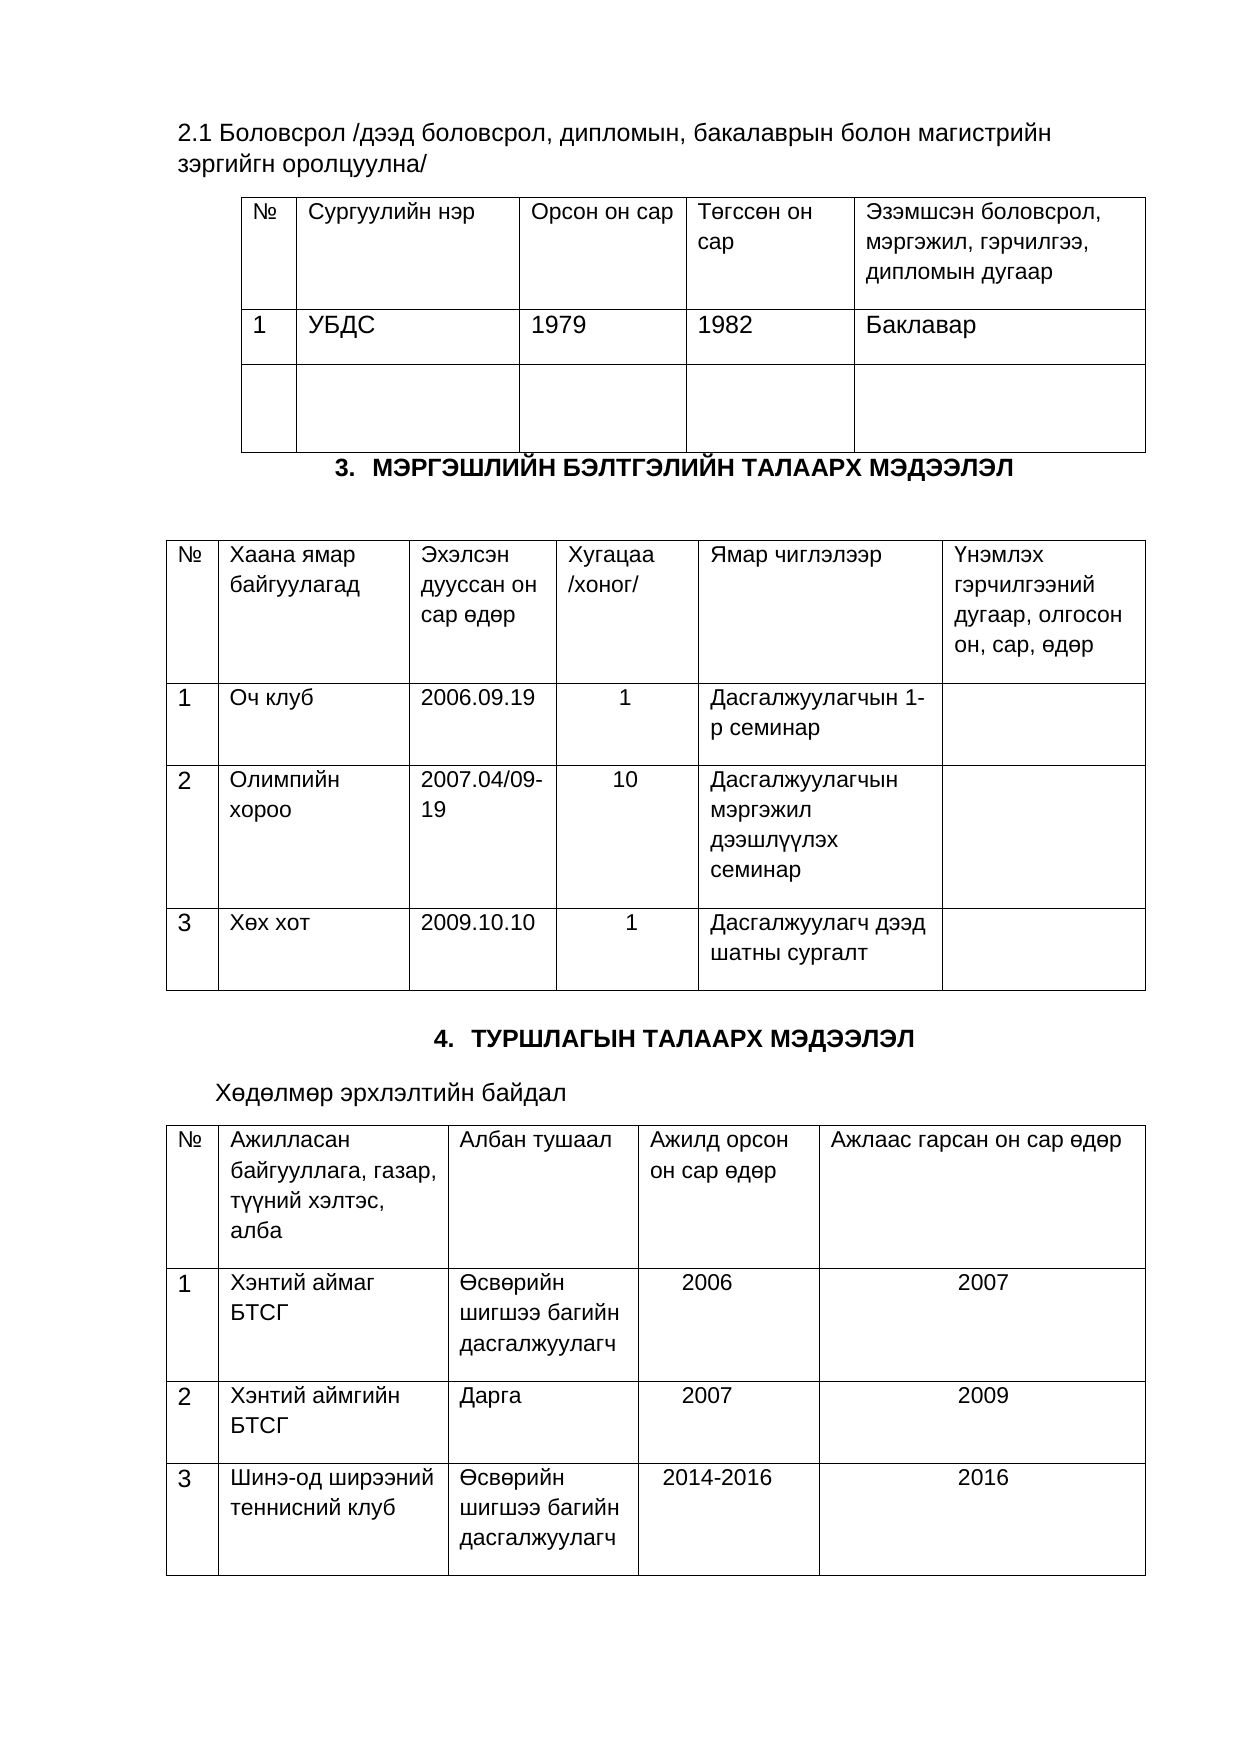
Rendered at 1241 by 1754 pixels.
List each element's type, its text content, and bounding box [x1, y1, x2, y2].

list МЭРГЭШЛИЙН БЭЛТГЭЛИЙН ТАЛААРХ МЭДЭЭЛЭЛ [215, 453, 1134, 482]
table_cell 1 [557, 684, 698, 765]
table_cell 1 [167, 684, 218, 765]
table_cell [297, 365, 519, 452]
table_cell Хэнтий аймгийн БТСГ [219, 1382, 448, 1463]
table_header № [242, 198, 296, 309]
table_cell Баклавар [855, 310, 1145, 364]
table_cell 1979 [520, 310, 686, 364]
table_cell 1 [242, 310, 296, 364]
table_header Үнэмлэх гэрчилгээний дугаар, олгосон он, сар, өдөр [943, 541, 1145, 682]
table_cell 2007.04/09-19 [410, 766, 556, 907]
table_cell 2006.09.19 [410, 684, 556, 765]
table_cell Шинэ-од ширээний теннисний клуб [219, 1464, 448, 1575]
table_header Ажилд орсон он сар өдөр [639, 1126, 819, 1268]
table_cell 1 [557, 909, 698, 990]
table_cell [687, 365, 854, 452]
table_header Төгссөн он сар [687, 198, 854, 309]
table_cell Олимпийн хороо [219, 766, 409, 907]
table_cell 2 [167, 766, 218, 907]
table_cell УБДС [297, 310, 519, 364]
list ТУРШЛАГЫН ТАЛААРХ МЭДЭЭЛЭЛ [215, 1024, 1134, 1052]
table_cell 2007 [820, 1269, 1145, 1381]
table_cell 2009.10.10 [410, 909, 556, 990]
table_cell Оч клуб [219, 684, 409, 765]
table_header Албан тушаал [449, 1126, 638, 1268]
table_header № [167, 1126, 218, 1268]
table_header Ажлаас гарсан он сар өдөр [820, 1126, 1145, 1268]
table_cell [943, 909, 1145, 990]
table_cell 2014-2016 [639, 1464, 819, 1575]
table_cell Дасгалжуулагчын 1-р семинар [699, 684, 942, 765]
table_cell 1 [167, 1269, 218, 1381]
table_cell Дасгалжуулагчын мэргэжил дээшлүүлэх семинар [699, 766, 942, 907]
table_cell Өсвөрийн шигшээ багийн дасгалжуулагч [449, 1269, 638, 1381]
table_header Эзэмшсэн боловсрол, мэргэжил, гэрчилгээ, дипломын дугаар [855, 198, 1145, 309]
table_cell [242, 365, 296, 452]
table_cell Хөх хот [219, 909, 409, 990]
table_cell [520, 365, 686, 452]
table_cell [943, 684, 1145, 765]
table_cell Хэнтий аймаг БТСГ [219, 1269, 448, 1381]
table_header Сургуулийн нэр [297, 198, 519, 309]
text 2.1 Боловсрол /дээд боловсрол, дипломын, бакалаврын болон магистрийн зэргийгн оролцуулна/ [177, 118, 1134, 178]
table_header Ямар чиглэлээр [699, 541, 942, 682]
table_cell [943, 766, 1145, 907]
table_cell 10 [557, 766, 698, 907]
table_cell 2006 [639, 1269, 819, 1381]
table_cell 2 [167, 1382, 218, 1463]
table_cell [855, 365, 1145, 452]
table_cell Дарга [449, 1382, 638, 1463]
text Хөдөлмөр эрхлэлтийн байдал [215, 1078, 1134, 1106]
table_cell 1982 [687, 310, 854, 364]
table_header Орсон он сар [520, 198, 686, 309]
table_header № [167, 541, 218, 682]
table_cell 2009 [820, 1382, 1145, 1463]
table_cell Өсвөрийн шигшээ багийн дасгалжуулагч [449, 1464, 638, 1575]
table_cell 3 [167, 909, 218, 990]
table_header Эхэлсэн дууссан он сар өдөр [410, 541, 556, 682]
table_cell 2007 [639, 1382, 819, 1463]
table_cell 2016 [820, 1464, 1145, 1575]
table_cell 3 [167, 1464, 218, 1575]
table_header Ажилласан байгууллага, газар, түүний хэлтэс, алба [219, 1126, 448, 1268]
table_header Хугацаа /хоног/ [557, 541, 698, 682]
table_header Хаана ямар байгуулагад [219, 541, 409, 682]
table_cell Дасгалжуулагч дээд шатны сургалт [699, 909, 942, 990]
